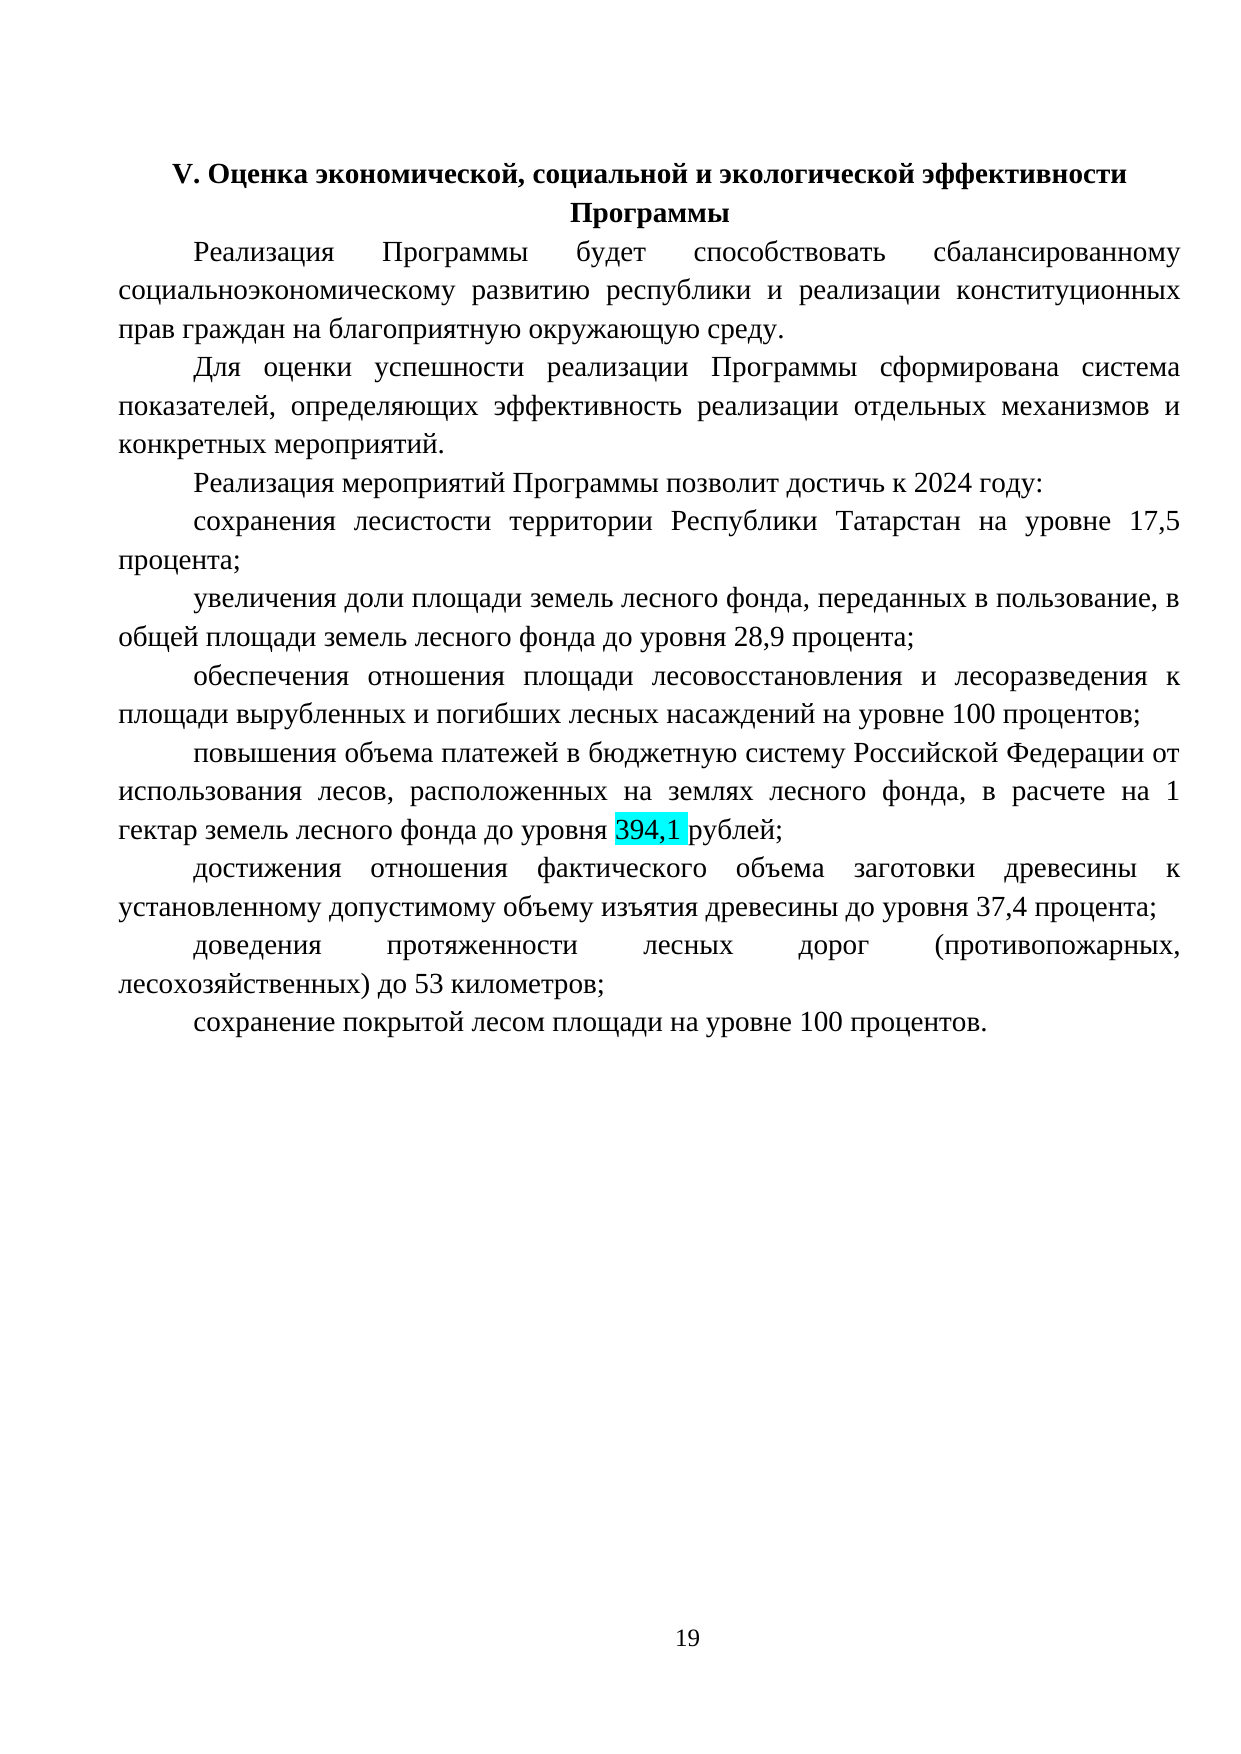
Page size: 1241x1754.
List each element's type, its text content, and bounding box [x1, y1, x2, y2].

text увеличения доли площади земель лесного фонда, переданных в пользование, в общей площади земель лесного фонда до уровня 28,9 процента; [118, 581, 1181, 653]
text Реализация мероприятий Программы позволит достичь к 2024 году: [118, 465, 1181, 498]
text достижения отношения фактического объема заготовки древесины к установленному допустимому объему изъятия древесины до уровня 37,4 процента; [118, 850, 1181, 922]
text обеспечения отношения площади лесовосстановления и лесоразведения к площади вырубленных и погибших лесных насаждений на уровне 100 процентов; [118, 658, 1181, 730]
text повышения объема платежей в бюджетную систему Российской Федерации от использования лесов, расположенных на землях лесного фонда, в расчете на 1 гектар земель лесного фонда до уровня 394,1 рублей; [118, 735, 1181, 845]
subtitle V. Оценка экономической, социальной и экологической эффективности Программы [118, 157, 1181, 229]
text сохранения лесистости территории Республики Татарстан на уровне 17,5 процента; [118, 503, 1181, 576]
text доведения протяженности лесных дорог (противопожарных, лесохозяйственных) до 53 километров; [118, 927, 1181, 999]
text Для оценки успешности реализации Программы сформирована система показателей, определяющих эффективность реализации отдельных механизмов и конкретных мероприятий. [118, 349, 1181, 460]
text сохранение покрытой лесом площади на уровне 100 процентов. [118, 1004, 1181, 1038]
text Реализация Программы будет способствовать сбалансированному социальноэкономическому развитию республики и реализации конституционных прав граждан на благоприятную окружающую среду. [118, 234, 1181, 344]
